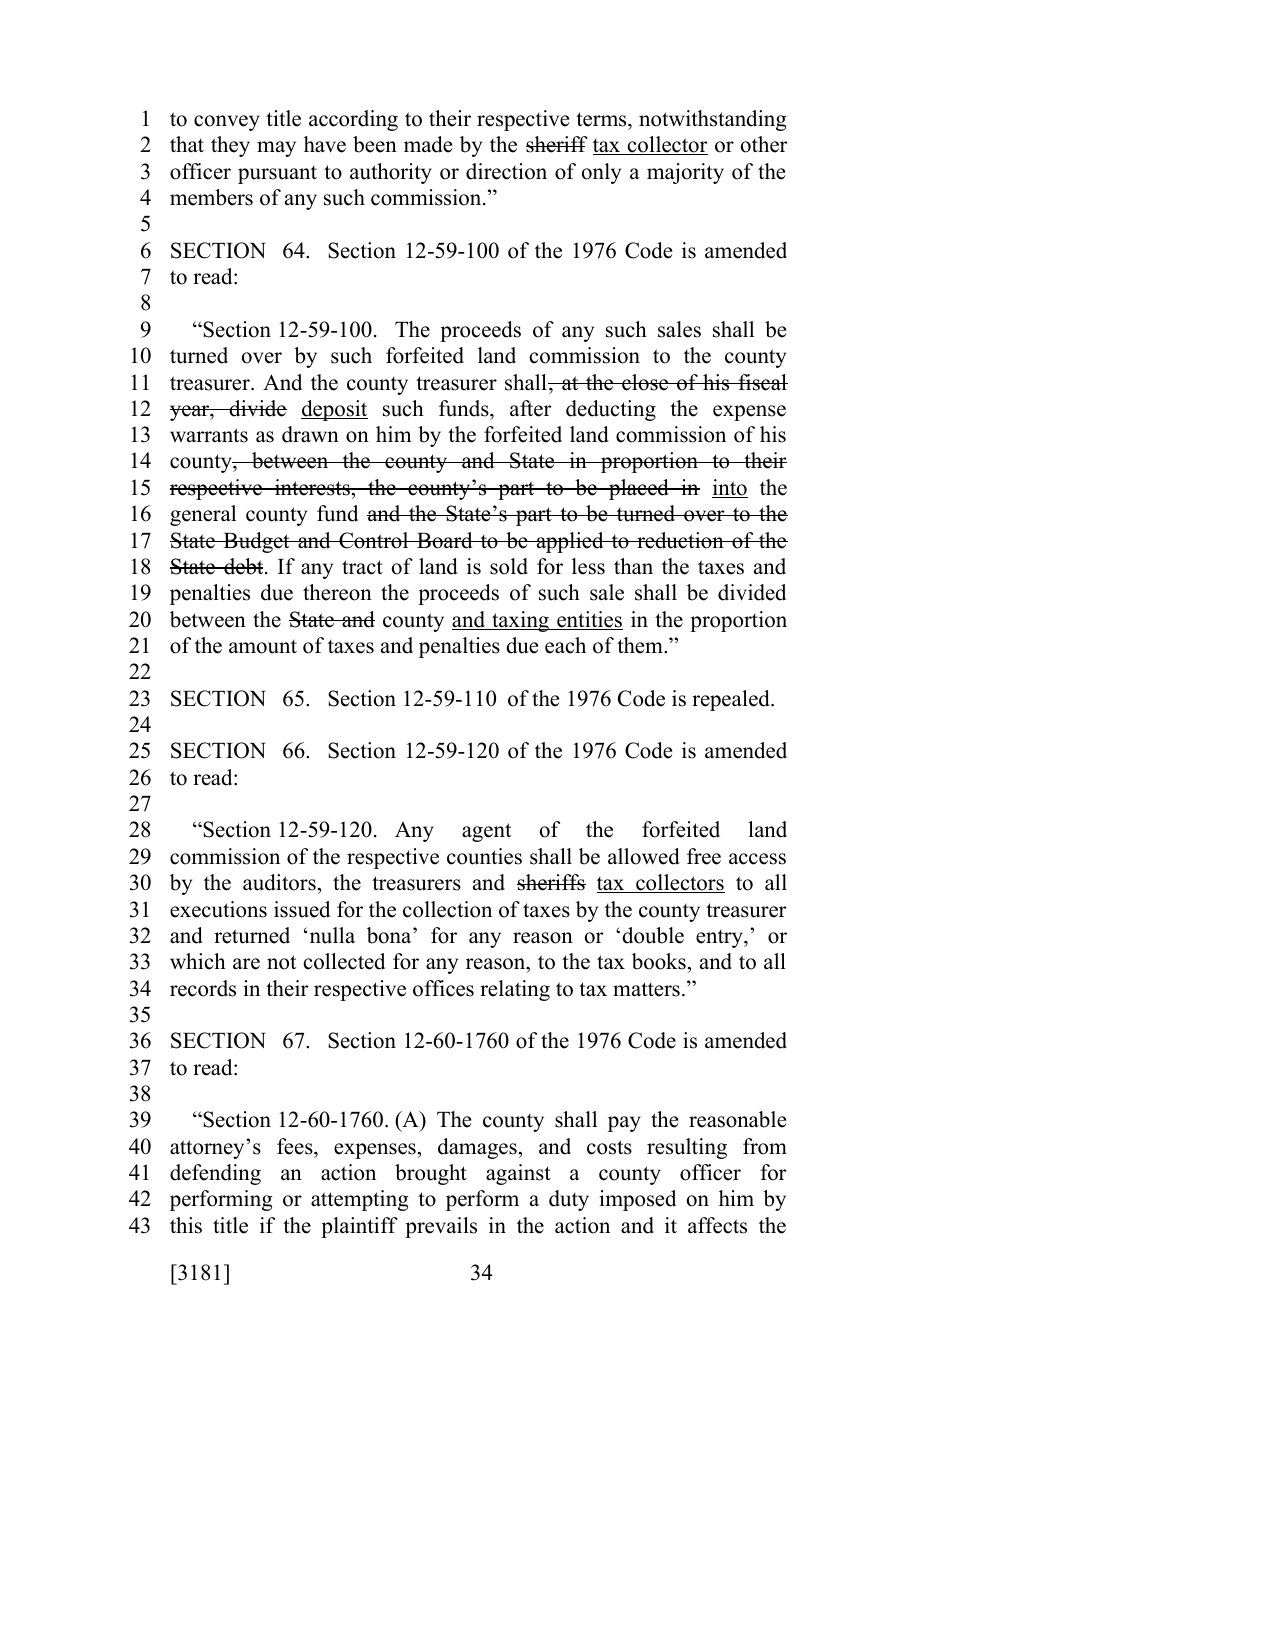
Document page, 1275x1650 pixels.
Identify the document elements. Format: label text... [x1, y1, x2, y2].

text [169, 1106, 787, 1238]
text “Section 12-59-100. The proceeds of any such sales shall be turned over by such forfeited land commission to the county treasurer. And the county treasurer shall, at the close of his fiscal year, divide deposit such funds, after deducting the expense warrants as drawn on him by the forfeited land commission of his county, between the county and State in proportion to their respective interests, the county’s part to be placed in into the general county fund and the State’s part to be turned over to the State Budget and Control Board to be applied to reduction of the State debt. If any tract of land is sold for less than the taxes and penalties due thereon the proceeds of such sale shall be divided between the State and county and taxing entities in the proportion of the amount of taxes and penalties due each of them.” [169, 316, 787, 541]
text SECTION 64. Section 12-59-100 of the 1976 Code is amended to read: [169, 237, 787, 289]
text “Section 12-59-120. Any agent of the forfeited land commission of the respective counties shall be allowed free access by the auditors, the treasurers and sheriffs tax collectors to all executions issued for the collection of taxes by the county treasurer and returned ‘nulla bona’ for any reason or ‘double entry,’ or which are not collected for any reason, to the tax books, and to all records in their respective offices relating to tax matters.” [169, 817, 787, 1001]
text “Section 12-59-100. The proceeds of any such sales shall be turned over by such forfeited land commission to the county treasurer. And the county treasurer shall, at the close of his fiscal year, divide deposit such funds, after deducting the expense warrants as drawn on him by the forfeited land commission of his county, between the county and State in proportion to their respective interests, the county’s part to be placed in into the general county fund and the State’s part to be turned over to the State Budget and Control Board to be applied to reduction of the State debt. If any tract of land is sold for less than the taxes and penalties due thereon the proceeds of such sale shall be divided between the State and county and taxing entities in the proportion of the amount of taxes and penalties due each of them.” [169, 542, 787, 658]
text SECTION 65. Section 12-59-110 of the 1976 Code is repealed. [169, 685, 787, 711]
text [169, 105, 787, 210]
text SECTION 66. Section 12-59-120 of the 1976 Code is amended to read: [169, 737, 787, 790]
text SECTION 67. Section 12-60-1760 of the 1976 Code is amended to read: [169, 1027, 787, 1080]
